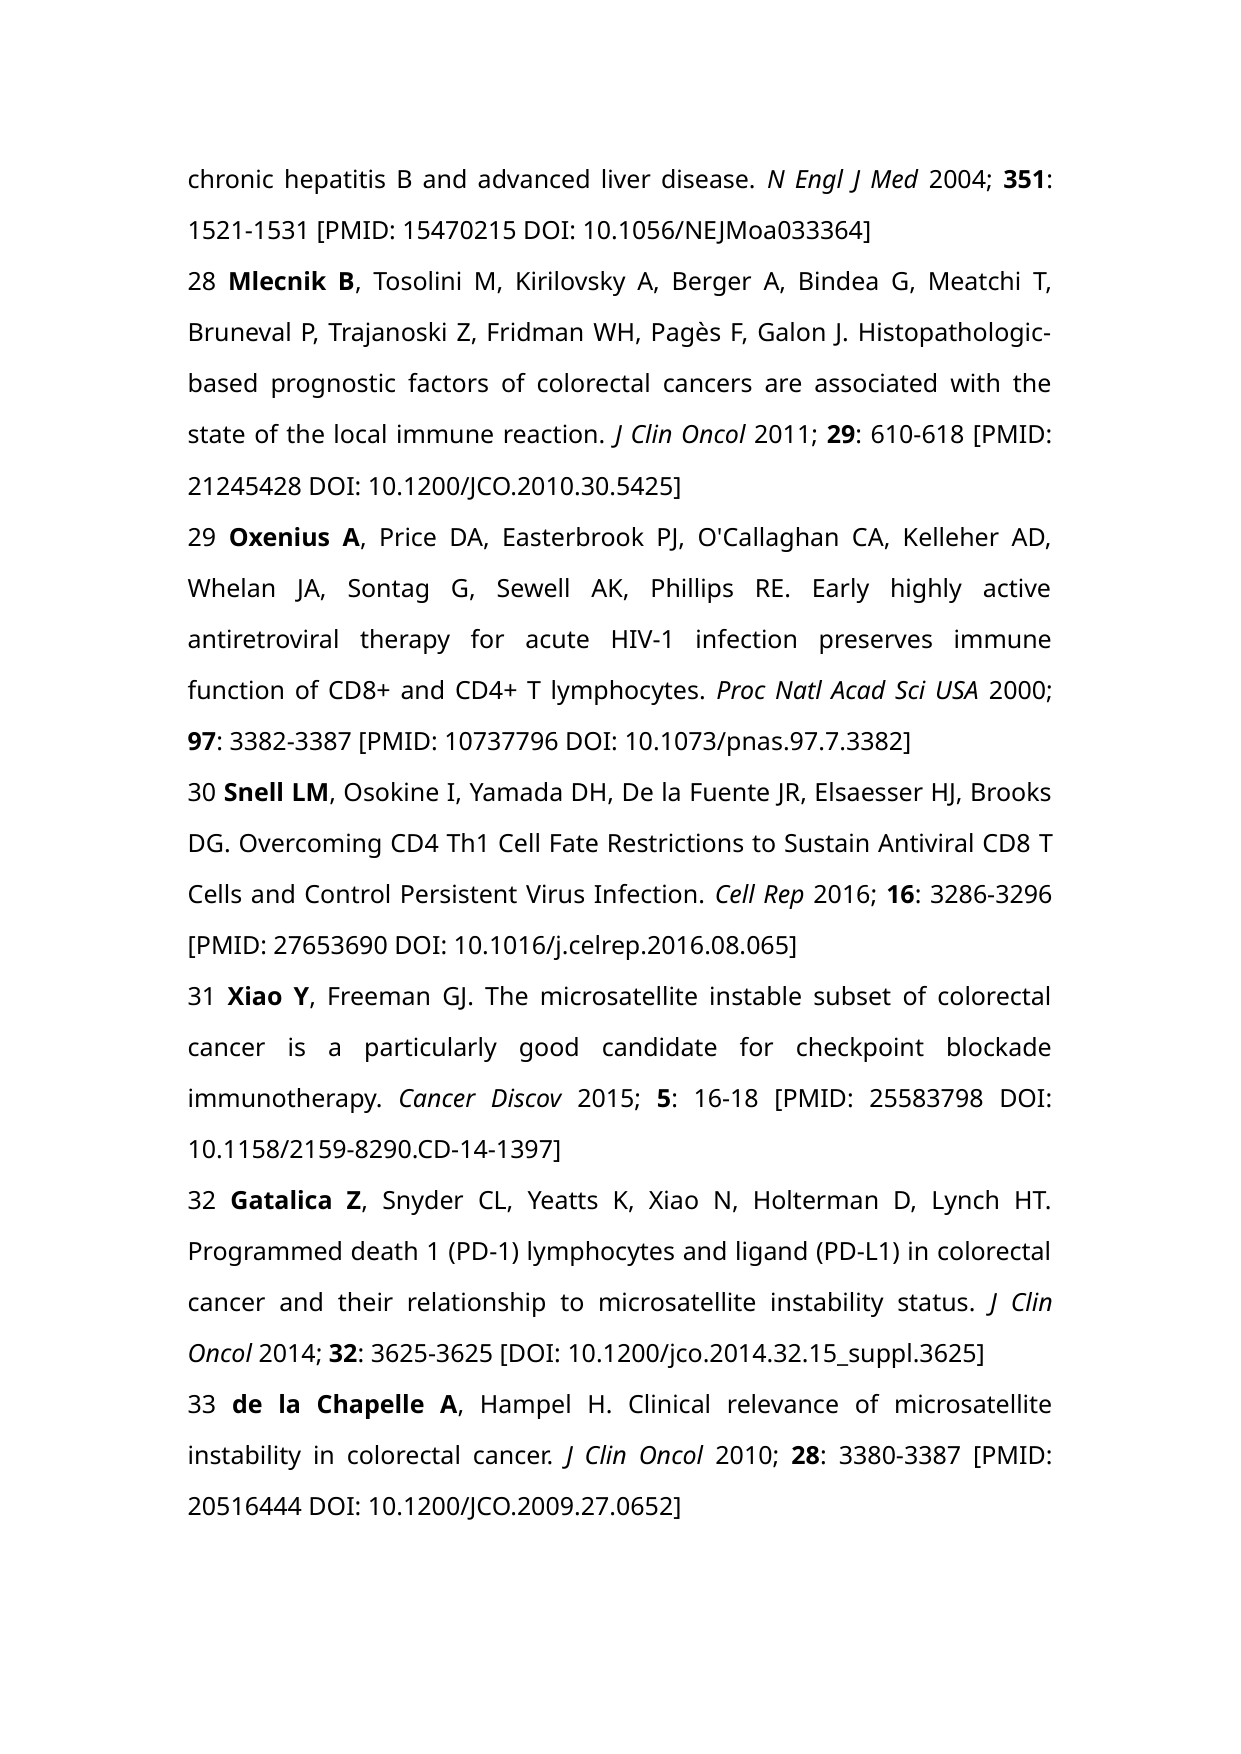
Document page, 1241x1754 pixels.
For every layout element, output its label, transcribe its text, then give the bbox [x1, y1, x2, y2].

text 28 Mlecnik B, Tosolini M, Kirilovsky A, Berger A, Bindea G, Meatchi T, Bruneval P, Trajanoski Z, Fridman WH, Pagès F, Galon J. Histopathologic-based prognostic factors of colorectal cancers are associated with the state of the local immune reaction. J Clin Oncol 2011; 29: 610-618 [PMID: 21245428 DOI: 10.1200/JCO.2010.30.5425] [187, 264, 1053, 502]
text 33 de la Chapelle A, Hampel H. Clinical relevance of microsatellite instability in colorectal cancer. J Clin Oncol 2010; 28: 3380-3387 [PMID: 20516444 DOI: 10.1200/JCO.2009.27.0652] [187, 1387, 1053, 1523]
text 32 Gatalica Z, Snyder CL, Yeatts K, Xiao N, Holterman D, Lynch HT. Programmed death 1 (PD-1) lymphocytes and ligand (PD-L1) in colorectal cancer and their relationship to microsatellite instability status. J Clin Oncol 2014; 32: 3625-3625 [DOI: 10.1200/jco.2014.32.15_suppl.3625] [187, 1183, 1053, 1370]
text 31 Xiao Y, Freeman GJ. The microsatellite instable subset of colorectal cancer is a particularly good candidate for checkpoint blockade immunotherapy. Cancer Discov 2015; 5: 16-18 [PMID: 25583798 DOI: 10.1158/2159-8290.CD-14-1397] [187, 979, 1053, 1166]
text 30 Snell LM, Osokine I, Yamada DH, De la Fuente JR, Elsaesser HJ, Brooks DG. Overcoming CD4 Th1 Cell Fate Restrictions to Sustain Antiviral CD8 T Cells and Control Persistent Virus Infection. Cell Rep 2016; 16: 3286-3296 [PMID: 27653690 DOI: 10.1016/j.celrep.2016.08.065] [187, 774, 1053, 962]
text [187, 162, 1053, 247]
text 29 Oxenius A, Price DA, Easterbrook PJ, O'Callaghan CA, Kelleher AD, Whelan JA, Sontag G, Sewell AK, Phillips RE. Early highly active antiretroviral therapy for acute HIV-1 infection preserves immune function of CD8+ and CD4+ T lymphocytes. Proc Natl Acad Sci USA 2000; 97: 3382-3387 [PMID: 10737796 DOI: 10.1073/pnas.97.7.3382] [187, 519, 1053, 757]
